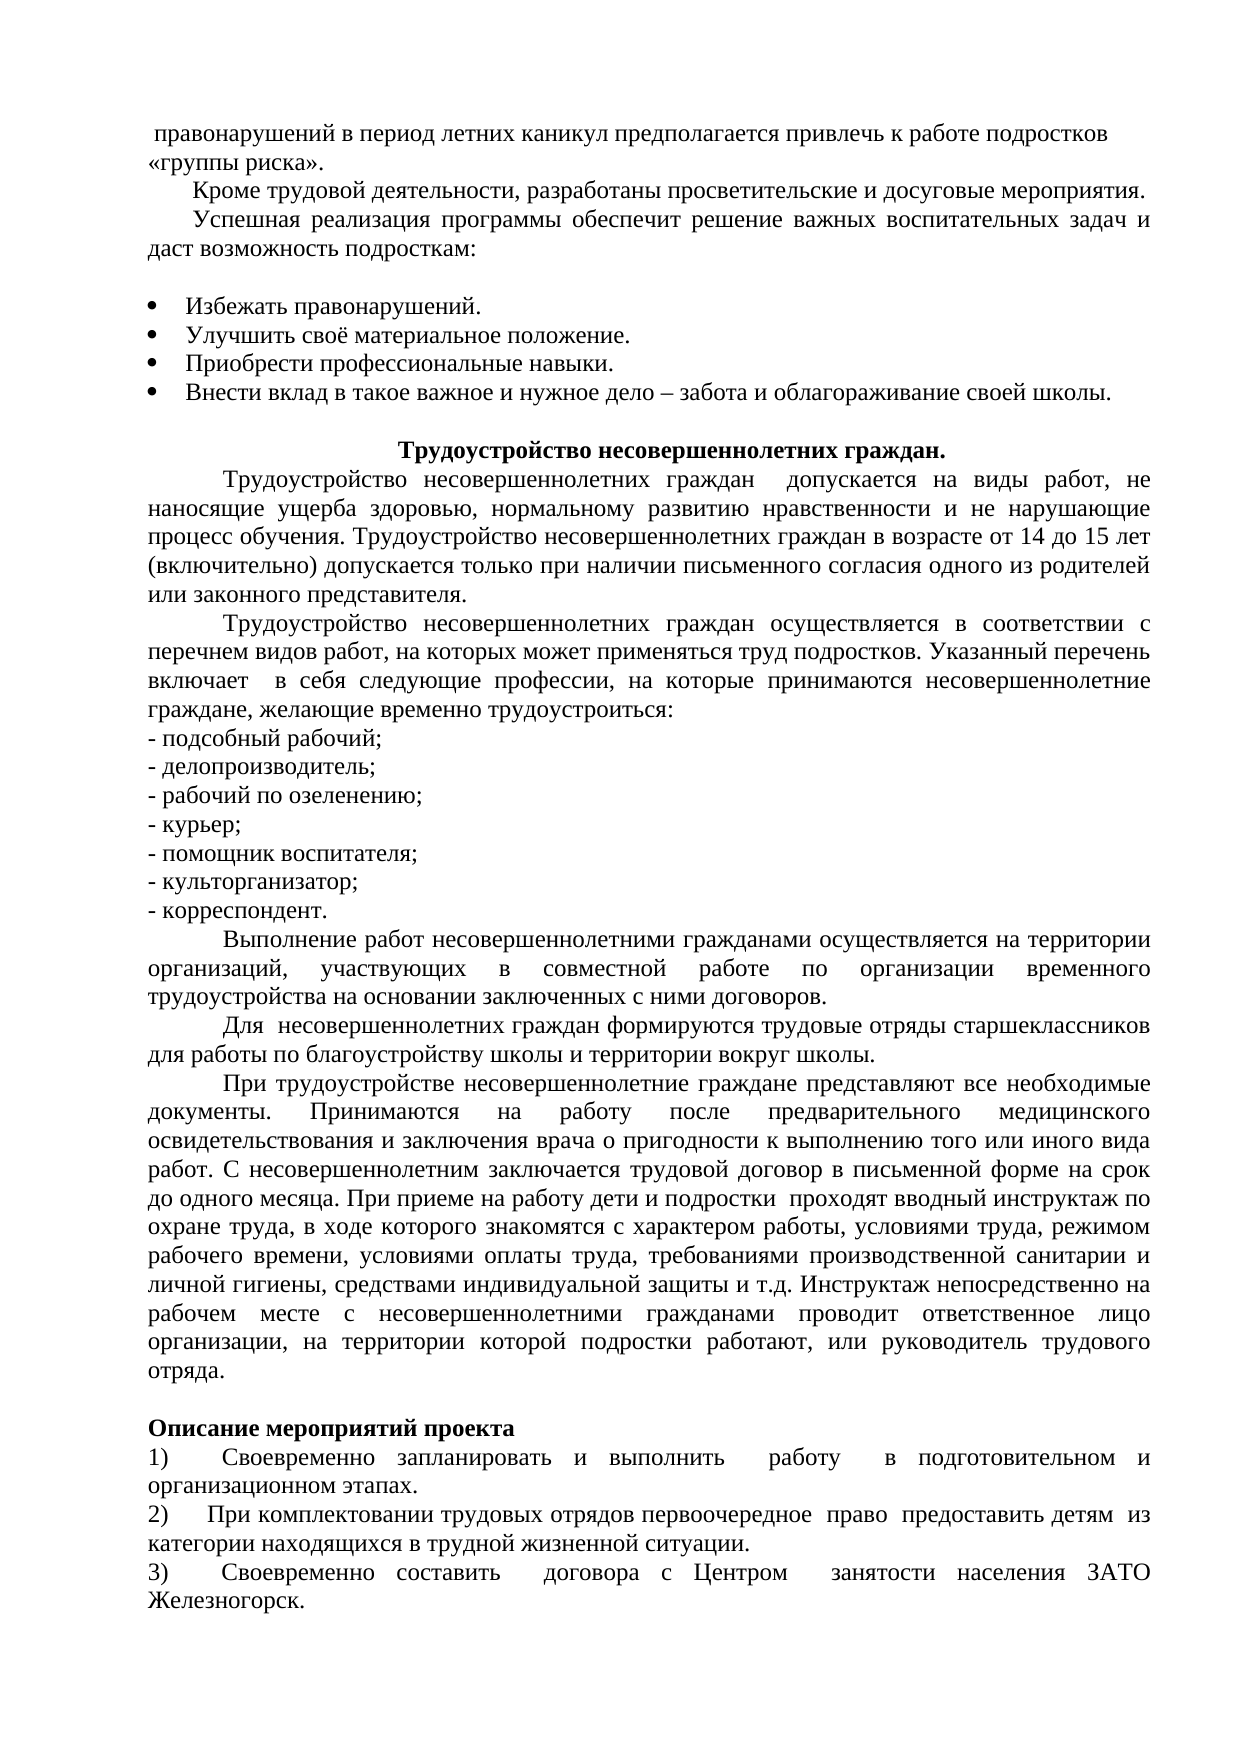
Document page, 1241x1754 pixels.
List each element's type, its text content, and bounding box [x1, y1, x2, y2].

text 1) Своевременно запланировать и выполнить работу в подготовительном и организационном этапах. [148, 1442, 1152, 1499]
text Выполнение работ несовершеннолетними гражданами осуществляется на территории организаций, участвующих в совместной работе по организации временного трудоустройства на основании заключенных с ними договоров. [148, 924, 1152, 1010]
text - рабочий по озеленению; [148, 780, 1152, 809]
text - помощник воспитателя; [148, 838, 1152, 866]
list Приобрести профессиональные навыки. [148, 348, 1152, 377]
text При трудоустройстве несовершеннолетние граждане представляют все необходимые документы. Принимаются на работу после предварительного медицинского освидетельствования и заключения врача о пригодности к выполнению того или иного вида работ. С несовершеннолетним заключается трудовой договор в письменной форме на срок до одного месяца. При приеме на работу дети и подростки проходят вводный инструктаж по охране труда, в ходе которого знакомятся с характером работы, условиями труда, режимом рабочего времени, условиями оплаты труда, требованиями производственной санитарии и личной гигиены, средствами индивидуальной защиты и т.д. Инструктаж непосредственно на рабочем месте с несовершеннолетними гражданами проводит ответственное лицо организации, на территории которой подростки работают, или руководитель трудового отряда. [148, 1068, 1152, 1384]
text Трудоустройство несовершеннолетних граждан. [148, 435, 1152, 464]
text Для несовершеннолетних граждан формируются трудовые отряды старшеклассников для работы по благоустройству школы и территории вокруг школы. [148, 1010, 1152, 1068]
text - курьер; [148, 809, 1152, 838]
text - корреспондент. [148, 895, 1152, 924]
text Успешная реализация программы обеспечит решение важных воспитательных задач и даст возможность подросткам: [148, 204, 1152, 262]
text Трудоустройство несовершеннолетних граждан осуществляется в соответствии с перечнем видов работ, на которых может применяться труд подростков. Указанный перечень включает в себя следующие профессии, на которые принимаются несовершеннолетние граждане, желающие временно трудоустроиться: [148, 608, 1152, 723]
text - культорганизатор; [148, 866, 1152, 895]
list Избежать правонарушений. [148, 291, 1152, 320]
text Трудоустройство несовершеннолетних граждан допускается на виды работ, не наносящие ущерба здоровью, нормальному развитию нравственности и не нарушающие процесс обучения. Трудоустройство несовершеннолетних граждан в возрасте от 14 до 15 лет (включительно) допускается только при наличии письменного согласия одного из родителей или законного представителя. [148, 464, 1152, 608]
text Описание мероприятий проекта [148, 1413, 1152, 1442]
text Кроме трудовой деятельности, разработаны просветительские и досуговые мероприятия. [148, 176, 1152, 204]
text - делопроизводитель; [148, 751, 1152, 780]
text 2) При комплектовании трудовых отрядов первоочередное право предоставить детям из категории находящихся в трудной жизненной ситуации. [148, 1499, 1152, 1557]
list Внести вклад в такое важное и нужное дело – забота и облагораживание своей школы. [148, 377, 1152, 406]
list Улучшить своё материальное положение. [148, 320, 1152, 348]
text - подсобный рабочий; [148, 723, 1152, 751]
text 3) Своевременно составить договора с Центром занятости населения ЗАТО Железногорск. [148, 1557, 1152, 1614]
text правонарушений в период летних каникул предполагается привлечь к работе подростков «группы риска». [148, 118, 1152, 176]
